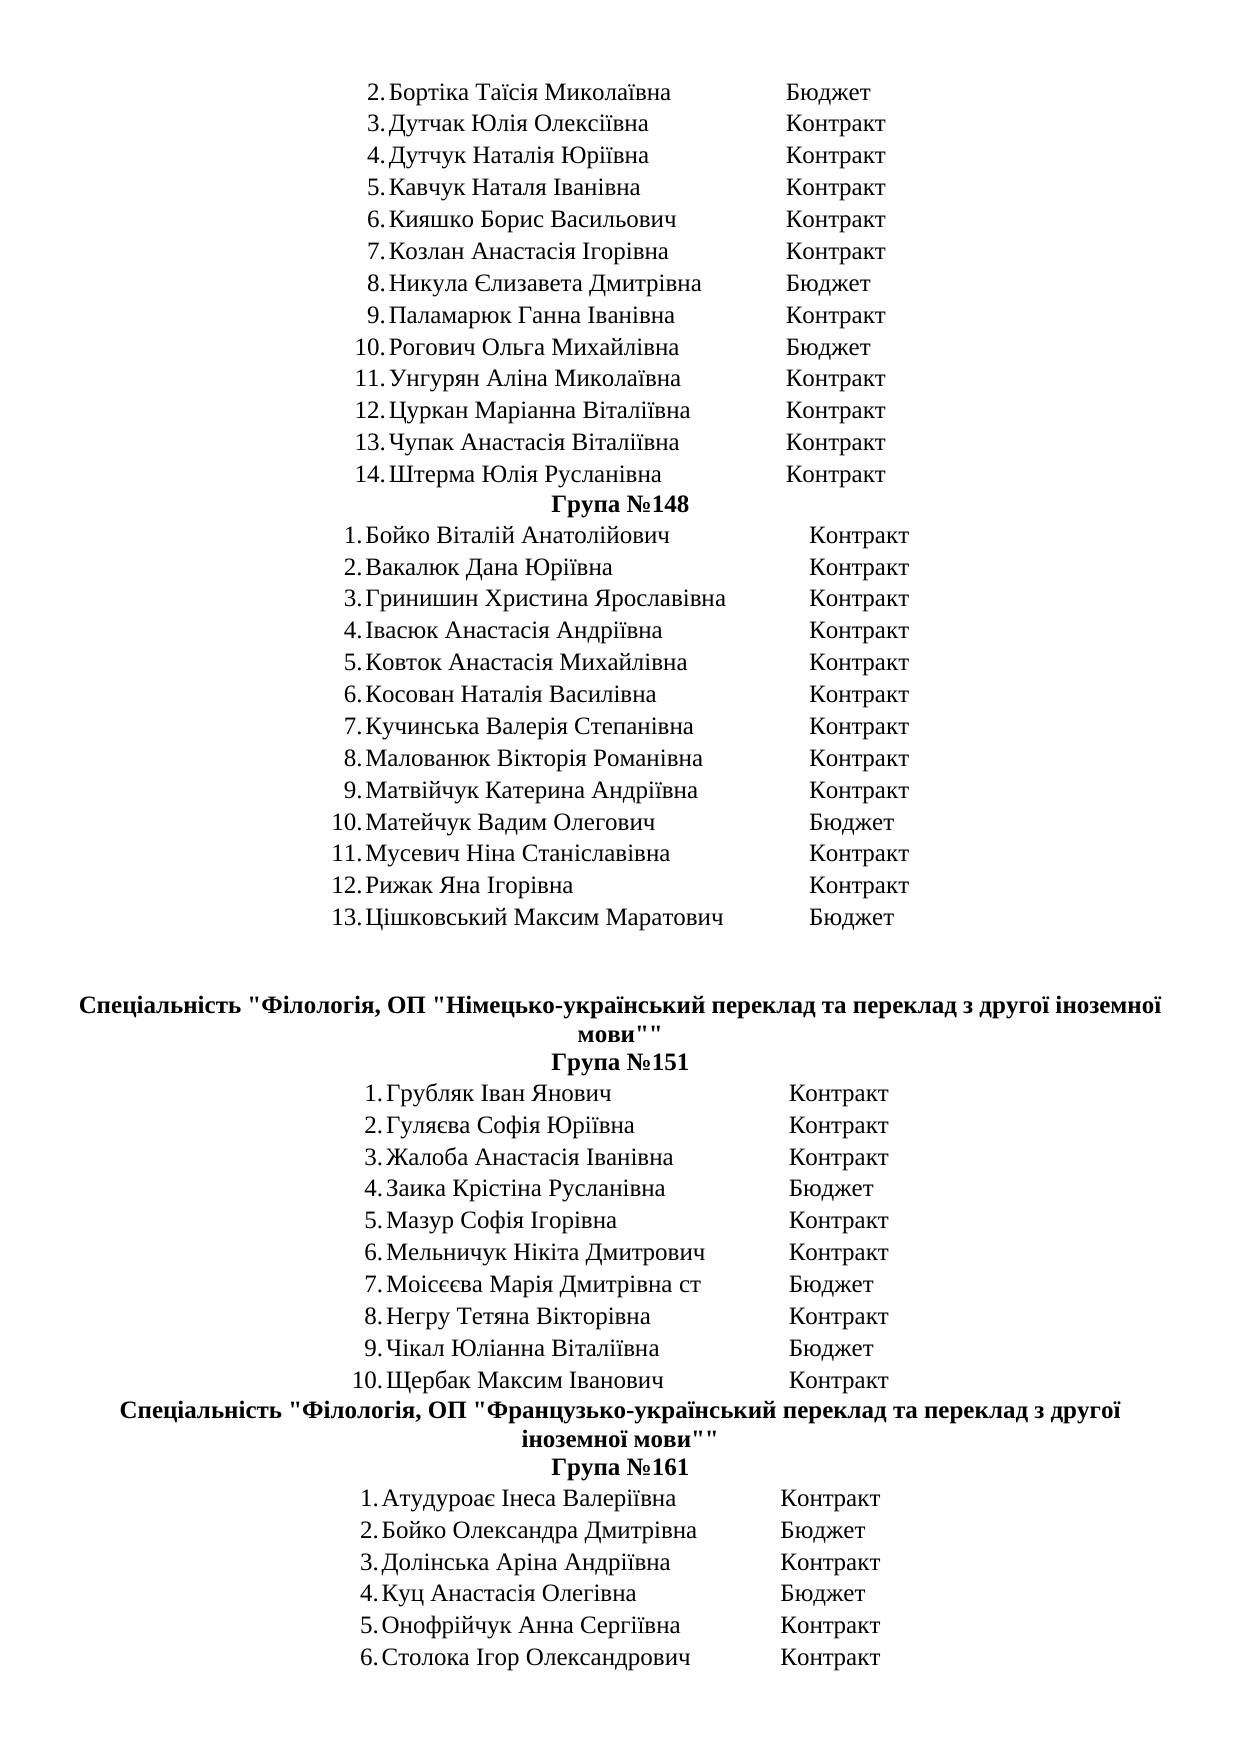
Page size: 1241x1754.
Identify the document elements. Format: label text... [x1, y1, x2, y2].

table_cell Кияшко Борис Васильович [387, 203, 784, 234]
table_cell Мельничук Нікіта Дмитрович [384, 1236, 787, 1267]
table_cell 11. [325, 837, 364, 869]
table_cell 11. [348, 362, 387, 394]
table_cell Контракт [784, 426, 892, 457]
table_cell 5. [345, 1204, 384, 1236]
table_cell 7. [325, 709, 364, 741]
table_cell Негру Тетяна Вікторівна [384, 1299, 787, 1331]
table_header Контракт [808, 518, 916, 550]
table_cell Моісєєва Марія Дмитрівна ст [384, 1268, 787, 1299]
table_cell Дутчук Наталія Юріївна [387, 139, 784, 171]
table_cell Онофрійчук Анна Сергіївна [380, 1609, 779, 1641]
table_header Атудуроає Інеса Валеріївна [380, 1481, 779, 1513]
table_cell Мусевич Ніна Станіславівна [364, 837, 807, 869]
table_cell Штерма Юлія Русланівна [387, 458, 784, 489]
table_cell 6. [348, 203, 387, 234]
table_cell Щербак Максим Іванович [384, 1363, 787, 1395]
table_cell 7. [345, 1268, 384, 1299]
table_cell Бюджет [808, 901, 916, 932]
table_cell Контракт [784, 171, 892, 202]
table_cell Контракт [784, 394, 892, 426]
table_cell 6. [325, 678, 364, 709]
table_cell Контракт [784, 458, 892, 489]
table_cell Контракт [808, 709, 916, 741]
table_cell Контракт [784, 203, 892, 234]
table_cell 12. [325, 869, 364, 901]
table_cell 9. [348, 298, 387, 330]
table_cell Заика Крістіна Русланівна [384, 1172, 787, 1204]
table_cell 8. [345, 1299, 384, 1331]
table_cell Бюджет [808, 805, 916, 837]
table_cell Контракт [808, 678, 916, 709]
table_cell 5. [353, 1609, 380, 1641]
table_cell Контракт [808, 869, 916, 901]
table_cell Ковток Анастасія Михайлівна [364, 646, 807, 677]
table_cell 10. [325, 805, 364, 837]
table_cell Бойко Олександра Дмитрівна [380, 1513, 779, 1545]
text Спеціальність "Філологія, ОП "Німецько-український переклад та переклад з другої іноземної мови"" [75, 990, 1165, 1047]
table_cell Контракт [787, 1363, 895, 1395]
table_cell Контракт [808, 773, 916, 805]
table_cell 4. [325, 614, 364, 646]
table_cell 8. [325, 741, 364, 773]
table_cell Бюджет [784, 330, 892, 362]
table_cell Жалоба Анастасія Іванівна [384, 1140, 787, 1172]
table_cell 3. [345, 1140, 384, 1172]
table_cell Куц Анастасія Олегівна [380, 1577, 779, 1609]
table_cell Контракт [787, 1236, 895, 1267]
table_cell Косован Наталія Василівна [364, 678, 807, 709]
table_cell Цішковський Максим Маратович [364, 901, 807, 932]
table_cell 13. [348, 426, 387, 457]
table_cell Козлан Анастасія Ігорівна [387, 234, 784, 266]
table_cell Бюджет [784, 266, 892, 298]
table_cell Гринишин Христина Ярославівна [364, 582, 807, 614]
table_cell 10. [348, 330, 387, 362]
table_cell Вакалюк Дана Юріївна [364, 550, 807, 582]
table_cell Матвійчук Катерина Андріївна [364, 773, 807, 805]
table_cell 2. [345, 1108, 384, 1140]
table_cell Мазур Софія Ігорівна [384, 1204, 787, 1236]
table_cell Бюджет [787, 1172, 895, 1204]
table_cell Контракт [779, 1641, 887, 1672]
table_cell Контракт [808, 582, 916, 614]
table_cell Івасюк Анастасія Андріївна [364, 614, 807, 646]
text Група №161 [75, 1452, 1165, 1481]
table_cell Контракт [808, 550, 916, 582]
table_header Бойко Віталій Анатолійович [364, 518, 807, 550]
table_header Контракт [779, 1481, 887, 1513]
table_cell Малованюк Вікторія Романівна [364, 741, 807, 773]
table_cell Контракт [787, 1299, 895, 1331]
table_cell Дутчак Юлія Олексіївна [387, 107, 784, 139]
table_cell Бюджет [787, 1331, 895, 1363]
table_header 1. [345, 1076, 384, 1108]
table_cell Бюджет [784, 75, 892, 107]
table_cell Чікал Юліанна Віталіївна [384, 1331, 787, 1363]
table_cell 4. [348, 139, 387, 171]
table_cell Никула Єлизавета Дмитрівна [387, 266, 784, 298]
table_cell 7. [348, 234, 387, 266]
table_cell Контракт [784, 362, 892, 394]
table_cell 5. [348, 171, 387, 202]
table_cell 6. [353, 1641, 380, 1672]
table_cell 2. [348, 75, 387, 107]
table_cell 3. [353, 1545, 380, 1577]
table_header Грубляк Іван Янович [384, 1076, 787, 1108]
table_cell 3. [325, 582, 364, 614]
table_cell 6. [345, 1236, 384, 1267]
table_cell Кучинська Валерія Степанівна [364, 709, 807, 741]
table_cell 10. [345, 1363, 384, 1395]
table_cell Контракт [808, 646, 916, 677]
table_cell Долінська Аріна Андріївна [380, 1545, 779, 1577]
table_cell 13. [325, 901, 364, 932]
table_cell 2. [353, 1513, 380, 1545]
table_cell 14. [348, 458, 387, 489]
table_cell Контракт [808, 741, 916, 773]
table_cell Контракт [787, 1140, 895, 1172]
table_cell Рогович Ольга Михайлівна [387, 330, 784, 362]
table_cell 9. [345, 1331, 384, 1363]
table_cell Кавчук Наталя Іванівна [387, 171, 784, 202]
table_cell Унгурян Аліна Миколаївна [387, 362, 784, 394]
table_cell Чупак Анастасія Віталіївна [387, 426, 784, 457]
text Спеціальність "Філологія, ОП "Французько-український переклад та переклад з другої іноземної мови"" [75, 1395, 1165, 1452]
table_cell Контракт [808, 614, 916, 646]
table_cell 9. [325, 773, 364, 805]
table_cell Матейчук Вадим Олегович [364, 805, 807, 837]
table_cell Контракт [779, 1545, 887, 1577]
table_cell 5. [325, 646, 364, 677]
table_cell 3. [348, 107, 387, 139]
table_cell Контракт [784, 139, 892, 171]
table_cell Рижак Яна Ігорівна [364, 869, 807, 901]
table_cell Контракт [784, 107, 892, 139]
table_cell Контракт [787, 1108, 895, 1140]
table_cell 4. [345, 1172, 384, 1204]
table_cell Контракт [784, 234, 892, 266]
table_cell Бюджет [779, 1513, 887, 1545]
table_cell Контракт [787, 1204, 895, 1236]
table_cell 2. [325, 550, 364, 582]
text Група №151 [75, 1047, 1165, 1076]
table_header 1. [353, 1481, 380, 1513]
table_cell 8. [348, 266, 387, 298]
table_cell Контракт [784, 298, 892, 330]
table_cell Бортіка Таїсія Миколаївна [387, 75, 784, 107]
text Група №148 [75, 489, 1165, 518]
table_cell 4. [353, 1577, 380, 1609]
table_header Контракт [787, 1076, 895, 1108]
table_cell Бюджет [787, 1268, 895, 1299]
table_cell Бюджет [779, 1577, 887, 1609]
table_cell Контракт [808, 837, 916, 869]
table_header 1. [325, 518, 364, 550]
table_cell Гуляєва Софія Юріївна [384, 1108, 787, 1140]
table_cell Контракт [779, 1609, 887, 1641]
table_cell Паламарюк Ганна Іванівна [387, 298, 784, 330]
table_cell Столока Ігор Олександрович [380, 1641, 779, 1672]
table_cell Цуркан Маріанна Віталіївна [387, 394, 784, 426]
table_cell 12. [348, 394, 387, 426]
